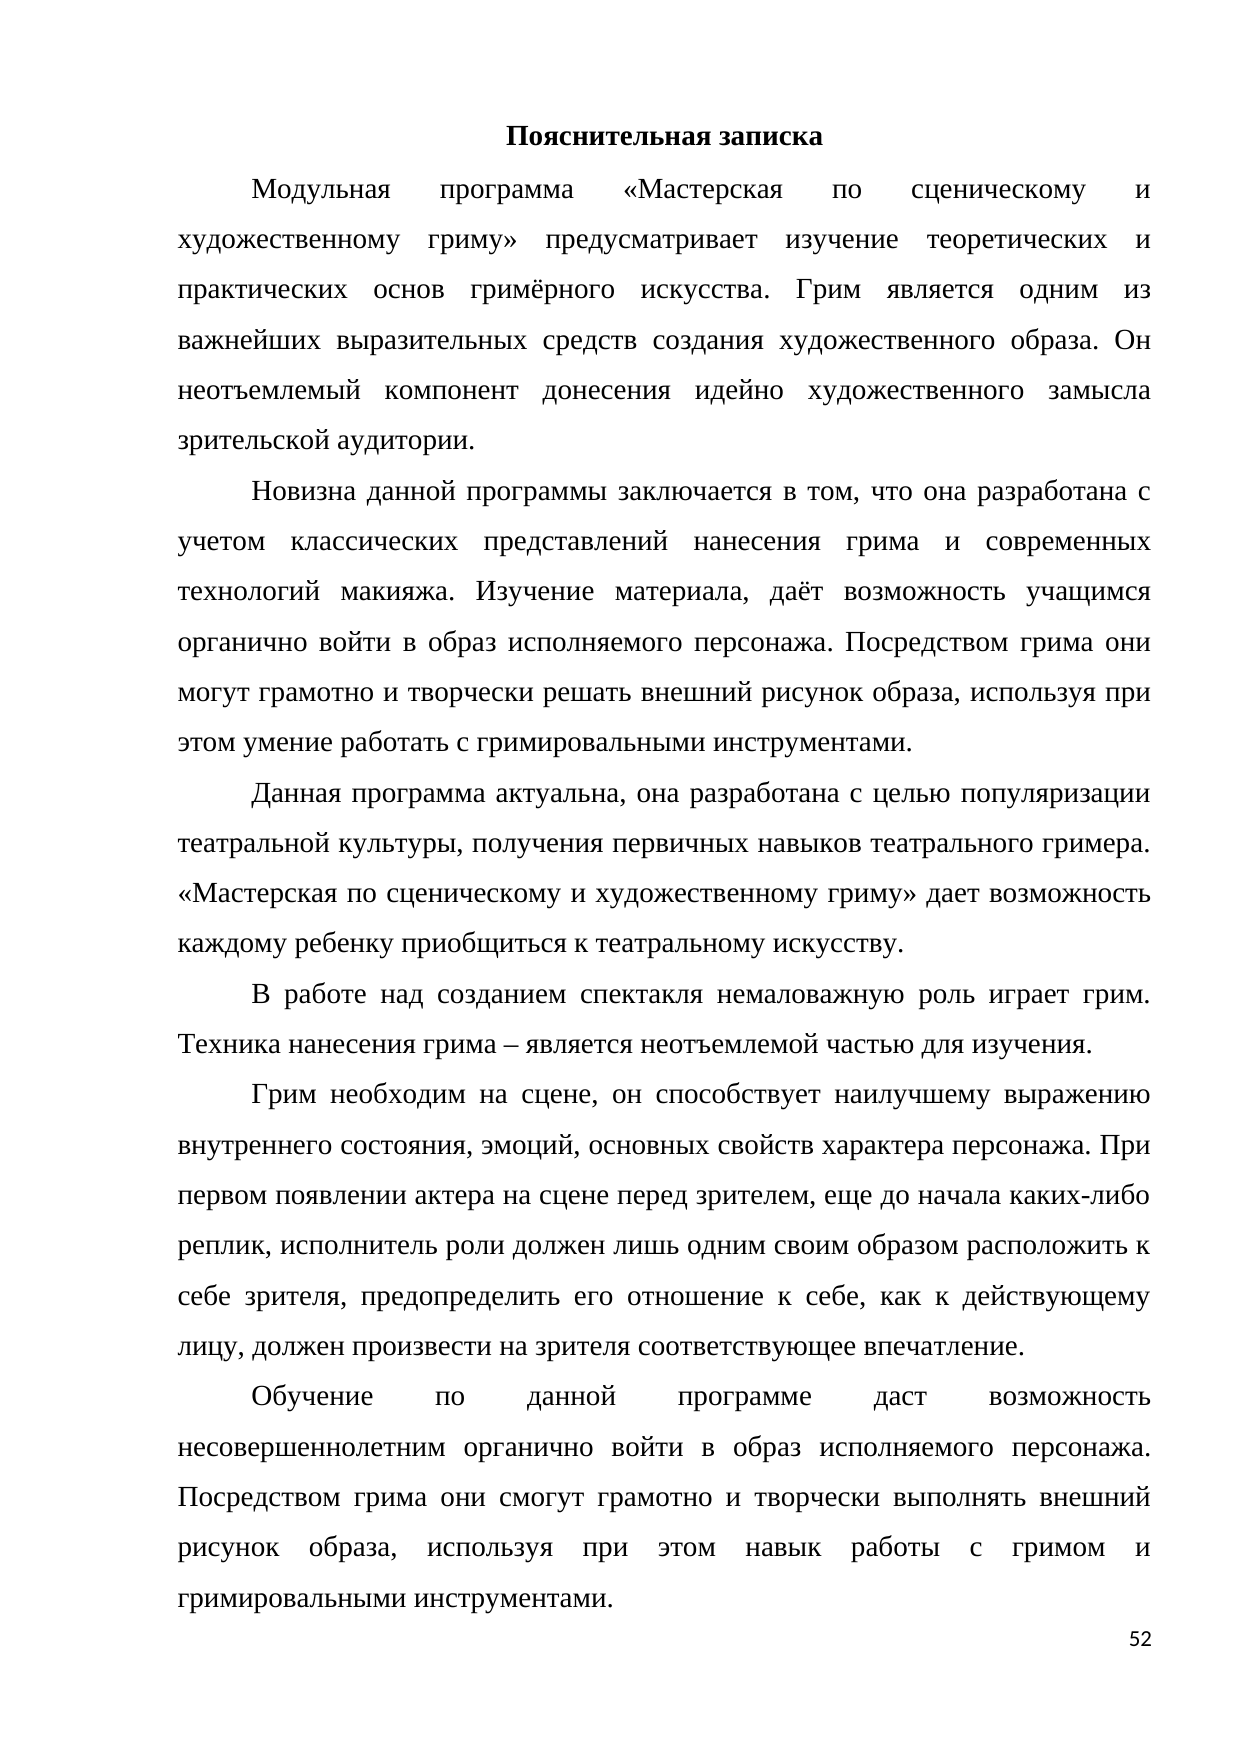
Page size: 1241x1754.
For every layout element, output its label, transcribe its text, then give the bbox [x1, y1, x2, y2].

text Грим необходим на сцене, он способствует наилучшему выражению внутреннего состояния, эмоций, основных свойств характера персонажа. При первом появлении актера на сцене перед зрителем, еще до начала каких-либо реплик, исполнитель роли должен лишь одним своим образом расположить к себе зрителя, предопределить его отношение к себе, как к действующему лицу, должен произвести на зрителя соответствующее впечатление. [177, 1077, 1152, 1362]
text Пояснительная записка [177, 118, 1152, 152]
text Новизна данной программы заключается в том, что она разработана с учетом классических представлений нанесения грима и современных технологий макияжа. Изучение материала, даёт возможность учащимся органично войти в образ исполняемого персонажа. Посредством грима они могут грамотно и творчески решать внешний рисунок образа, используя при этом умение работать с гримировальными инструментами. [177, 473, 1152, 758]
text Данная программа актуальна, она разработана с целью популяризации театральной культуры, получения первичных навыков театрального гримера. «Мастерская по сценическому и художественному гриму» дает возможность каждому ребенку приобщиться к театральному искусству. [177, 775, 1152, 959]
text В работе над созданием спектакля немаловажную роль играет грим. Техника нанесения грима – является неотъемлемой частью для изучения. [177, 976, 1152, 1060]
text Обучение по данной программе даст возможность несовершеннолетним органично войти в образ исполняемого персонажа. Посредством грима они смогут грамотно и творчески выполнять внешний рисунок образа, используя при этом навык работы с гримом и гримировальными инструментами. [177, 1378, 1152, 1613]
text Модульная программа «Мастерская по сценическому и художественному гриму» предусматривает изучение теоретических и практических основ гримёрного искусства. Грим является одним из важнейших выразительных средств создания художественного образа. Он неотъемлемый компонент донесения идейно художественного замысла зрительской аудитории. [177, 171, 1152, 456]
